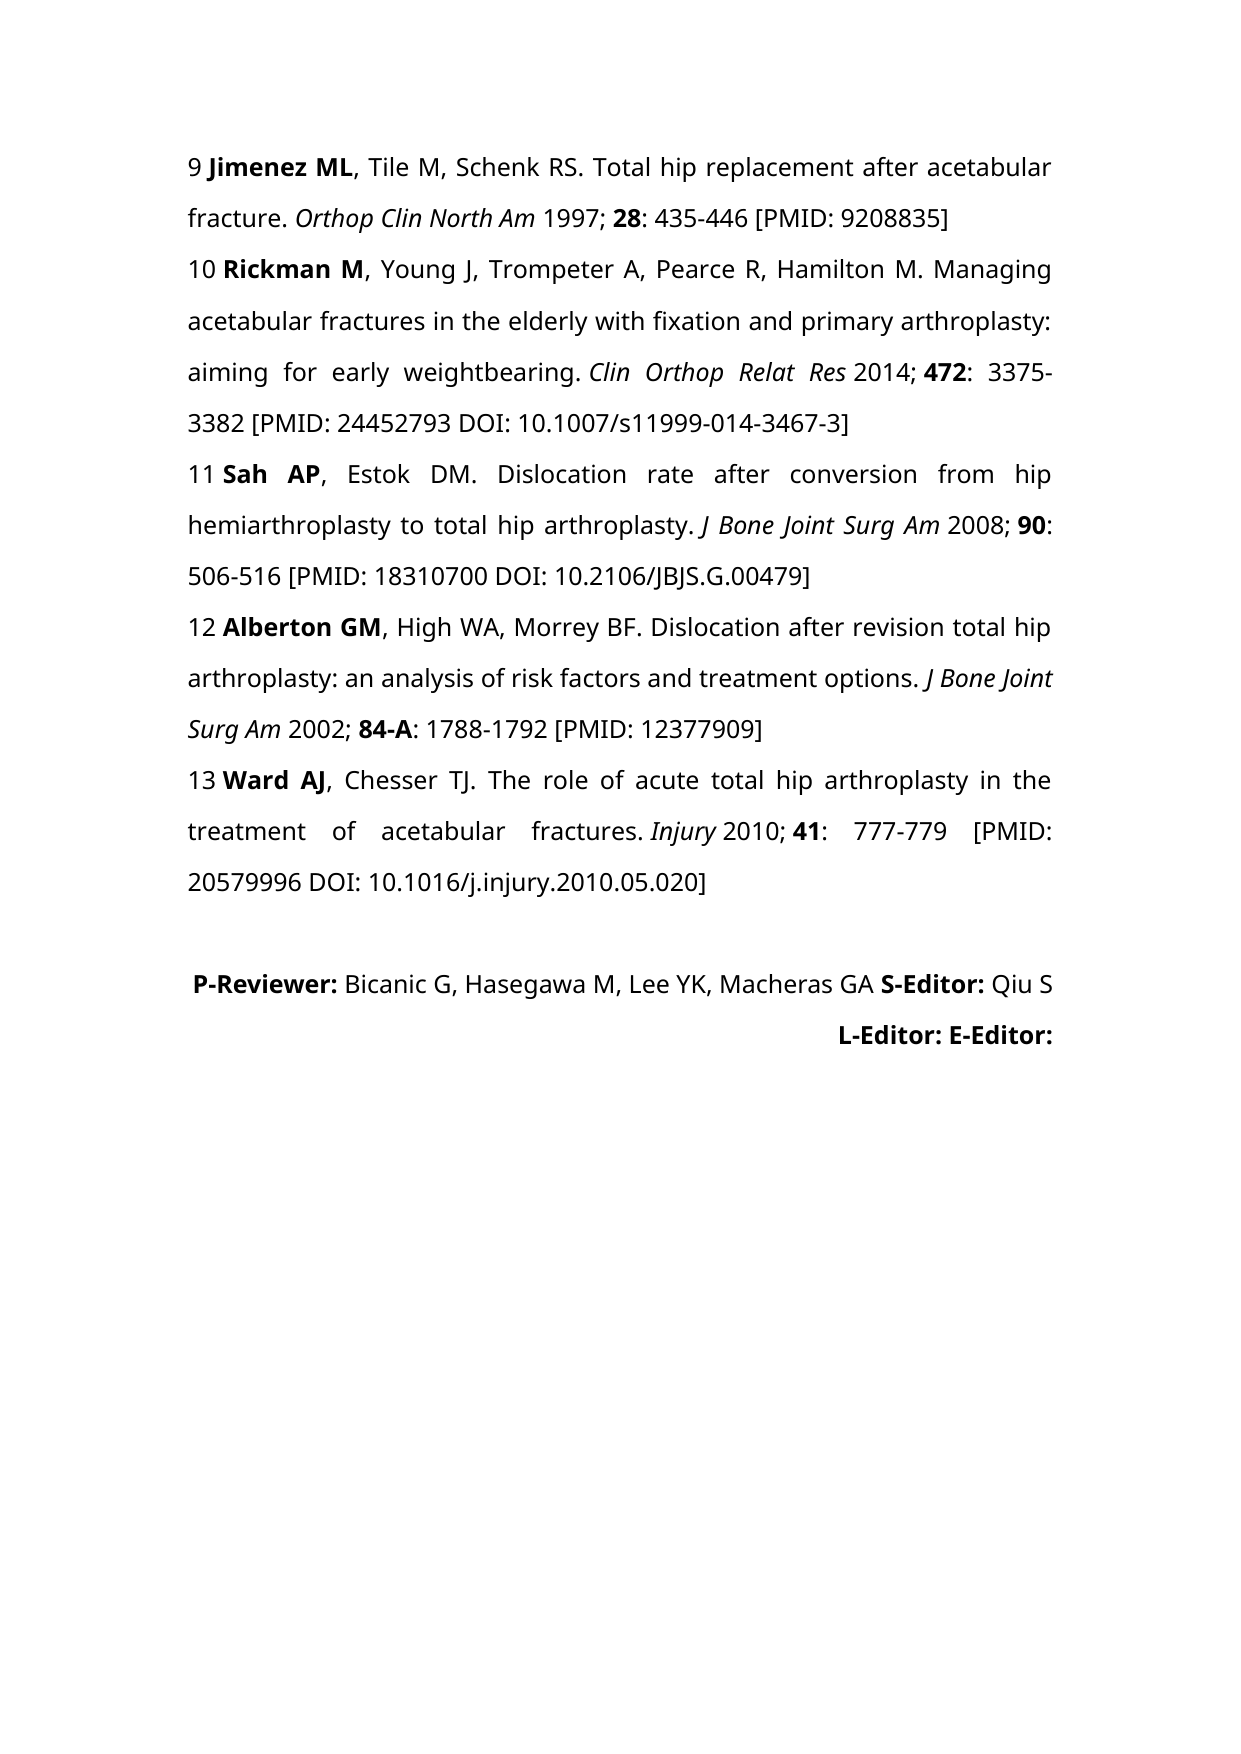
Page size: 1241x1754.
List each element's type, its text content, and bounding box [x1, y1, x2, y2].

text 12 Alberton GM, High WA, Morrey BF. Dislocation after revision total hip arthroplasty: an analysis of risk factors and treatment options. J Bone Joint Surg Am 2002; 84-A: 1788-1792 [PMID: 12377909] [187, 609, 1053, 746]
text 9 Jimenez ML, Tile M, Schenk RS. Total hip replacement after acetabular fracture. Orthop Clin North Am 1997; 28: 435-446 [PMID: 9208835] [187, 150, 1053, 235]
text 11 Sah AP, Estok DM. Dislocation rate after conversion from hip hemiarthroplasty to total hip arthroplasty. J Bone Joint Surg Am 2008; 90: 506-516 [PMID: 18310700 DOI: 10.2106/JBJS.G.00479] [187, 456, 1053, 592]
text 10 Rickman M, Young J, Trompeter A, Pearce R, Hamilton M. Managing acetabular fractures in the elderly with fixation and primary arthroplasty: aiming for early weightbearing. Clin Orthop Relat Res 2014; 472: 3375-3382 [PMID: 24452793 DOI: 10.1007/s11999-014-3467-3] [187, 252, 1053, 439]
text P-Reviewer: Bicanic G, Hasegawa M, Lee YK, Macheras GA S-Editor: Qiu S L-Editor: E-Editor: [187, 967, 1053, 1052]
text 13 Ward AJ, Chesser TJ. The role of acute total hip arthroplasty in the treatment of acetabular fractures. Injury 2010; 41: 777-779 [PMID: 20579996 DOI: 10.1016/j.injury.2010.05.020] [187, 762, 1053, 899]
